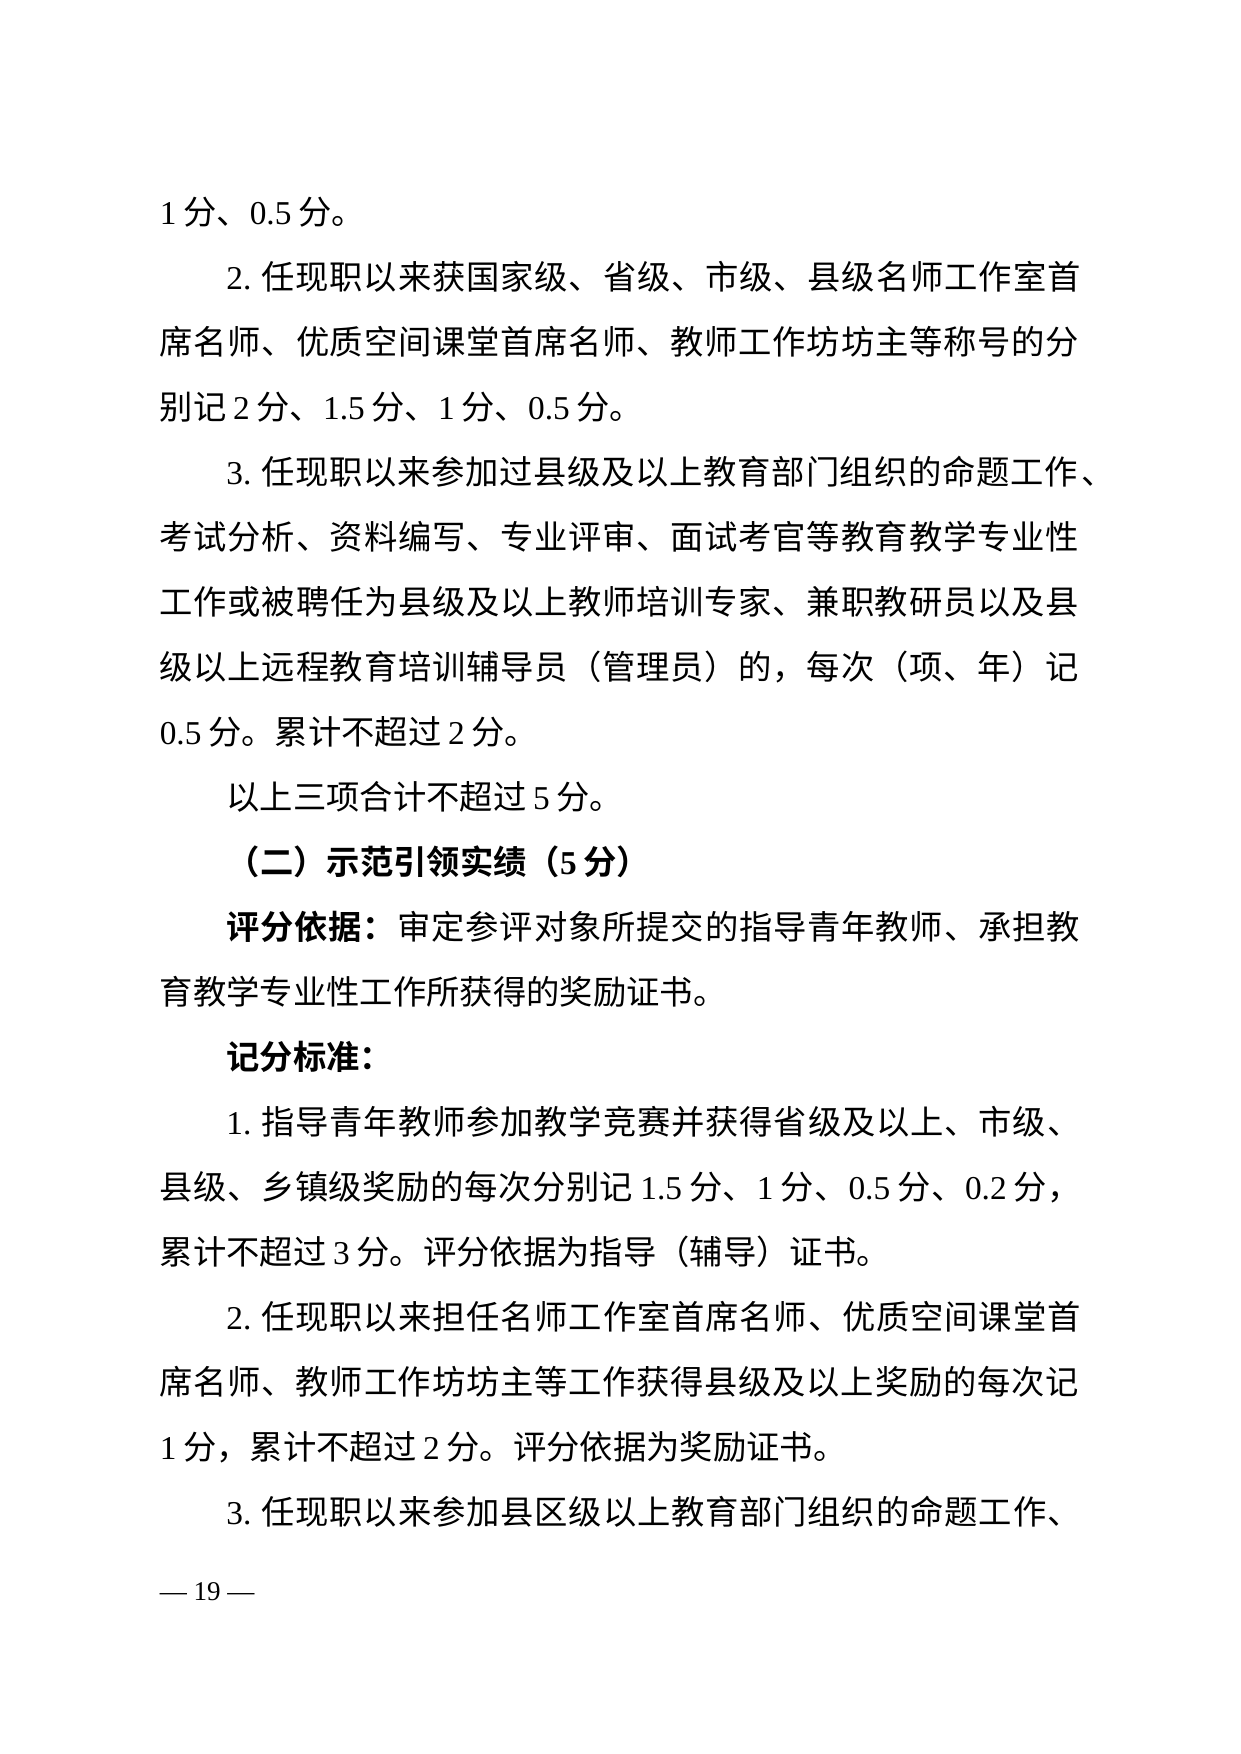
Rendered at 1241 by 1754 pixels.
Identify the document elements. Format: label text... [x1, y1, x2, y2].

text 1. 指导青年教师参加教学竞赛并获得省级及以上、市级、县级、乡镇级奖励的每次分别记1.5分、1分、0.5分、0.2分，累计不超过3分。评分依据为指导（辅导）证书。 [159, 1087, 1081, 1282]
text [159, 177, 1081, 242]
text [159, 1477, 1081, 1542]
text 2. 任现职以来担任名师工作室首席名师、优质空间课堂首席名师、教师工作坊坊主等工作获得县级及以上奖励的每次记1分，累计不超过2分。评分依据为奖励证书。 [159, 1282, 1081, 1477]
text 记分标准： [159, 1022, 1081, 1087]
text 2. 任现职以来获国家级、省级、市级、县级名师工作室首席名师、优质空间课堂首席名师、教师工作坊坊主等称号的分别记2分、1.5分、1分、0.5分。 [159, 242, 1081, 437]
text 3. 任现职以来参加过县级及以上教育部门组织的命题工作、考试分析、资料编写、专业评审、面试考官等教育教学专业性工作或被聘任为县级及以上教师培训专家、兼职教研员以及县级以上远程教育培训辅导员（管理员）的，每次（项、年）记0.5分。累计不超过2分。 [159, 437, 1081, 762]
text 以上三项合计不超过5分。 [159, 762, 1081, 827]
text 评分依据：审定参评对象所提交的指导青年教师、承担教育教学专业性工作所获得的奖励证书。 [159, 892, 1081, 1022]
text （二）示范引领实绩（5分） [159, 827, 1081, 892]
